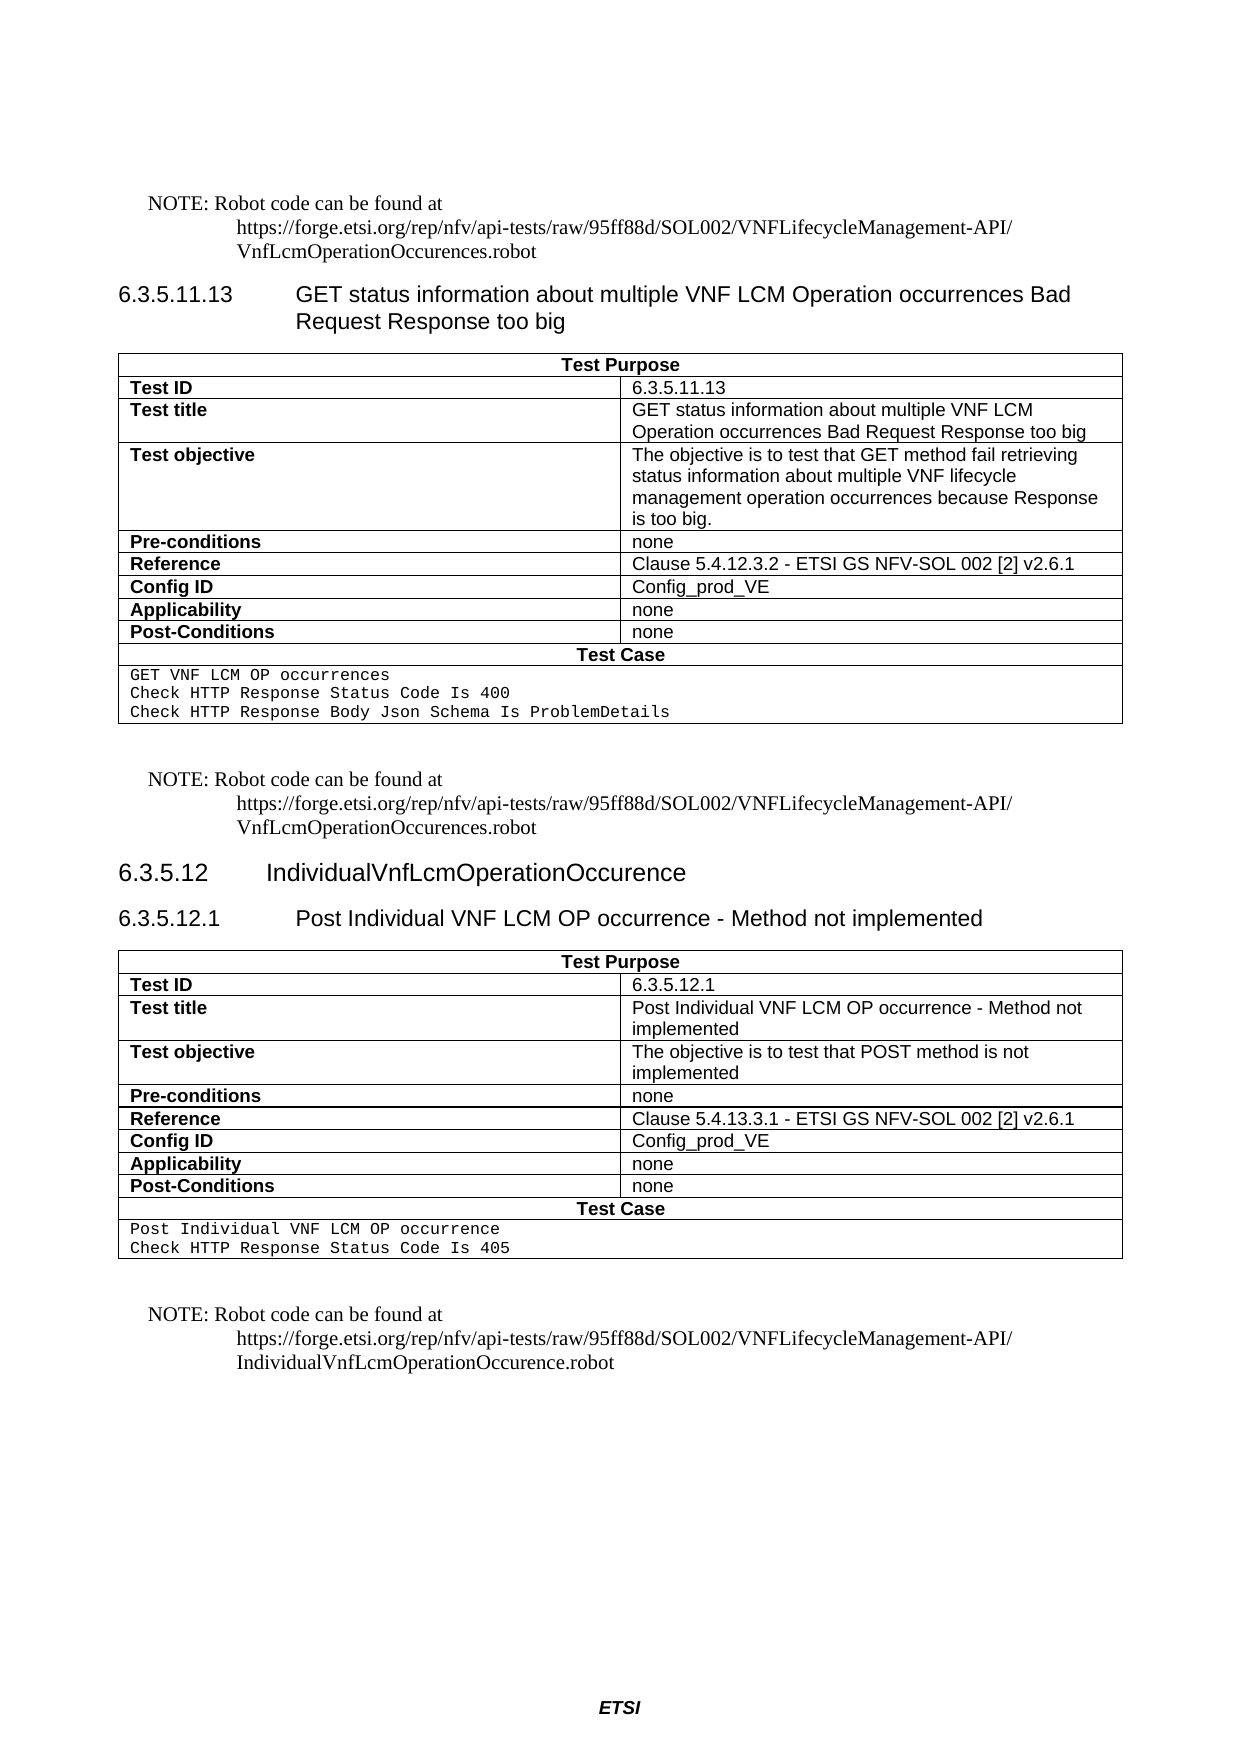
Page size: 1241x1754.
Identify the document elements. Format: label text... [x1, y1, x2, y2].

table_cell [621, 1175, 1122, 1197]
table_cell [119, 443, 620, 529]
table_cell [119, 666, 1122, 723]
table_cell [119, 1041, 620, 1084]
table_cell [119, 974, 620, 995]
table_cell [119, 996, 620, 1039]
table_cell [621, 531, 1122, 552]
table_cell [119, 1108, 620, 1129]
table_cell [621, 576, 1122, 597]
text NOTE: Robot code can be found at https://forge.etsi.org/rep/nfv/api-tests/raw/95ff88d/SOL002/VNFLifecycleManagement-API/VnfLcmOperationOccurences.robot [148, 191, 1122, 263]
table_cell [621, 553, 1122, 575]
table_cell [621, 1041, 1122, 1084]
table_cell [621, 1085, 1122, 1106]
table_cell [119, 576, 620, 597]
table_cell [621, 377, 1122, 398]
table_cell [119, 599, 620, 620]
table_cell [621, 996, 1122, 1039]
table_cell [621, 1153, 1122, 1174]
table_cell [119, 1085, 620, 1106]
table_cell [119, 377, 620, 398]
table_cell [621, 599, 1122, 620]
subtitle 6.3.5.12.1 Post Individual VNF LCM OP occurrence - Method not implemented [118, 905, 1122, 931]
text NOTE: Robot code can be found at https://forge.etsi.org/rep/nfv/api-tests/raw/95ff88d/SOL002/VNFLifecycleManagement-API/IndividualVnfLcmOperationOccurence.robot [148, 1302, 1122, 1374]
subtitle 6.3.5.12 IndividualVnfLcmOperationOccurence [118, 858, 1122, 886]
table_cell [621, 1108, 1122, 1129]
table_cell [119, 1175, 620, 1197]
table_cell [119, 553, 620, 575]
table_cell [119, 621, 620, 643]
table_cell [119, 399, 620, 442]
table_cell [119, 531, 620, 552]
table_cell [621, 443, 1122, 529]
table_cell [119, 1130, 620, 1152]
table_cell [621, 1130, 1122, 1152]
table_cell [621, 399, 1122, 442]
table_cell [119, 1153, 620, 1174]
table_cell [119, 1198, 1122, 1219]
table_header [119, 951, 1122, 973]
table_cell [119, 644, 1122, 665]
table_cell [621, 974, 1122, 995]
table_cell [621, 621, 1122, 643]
subtitle 6.3.5.11.13 GET status information about multiple VNF LCM Operation occurrences Bad Request Response too big [118, 281, 1122, 334]
text NOTE: Robot code can be found at https://forge.etsi.org/rep/nfv/api-tests/raw/95ff88d/SOL002/VNFLifecycleManagement-API/VnfLcmOperationOccurences.robot [148, 767, 1122, 839]
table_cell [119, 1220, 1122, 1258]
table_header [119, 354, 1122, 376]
